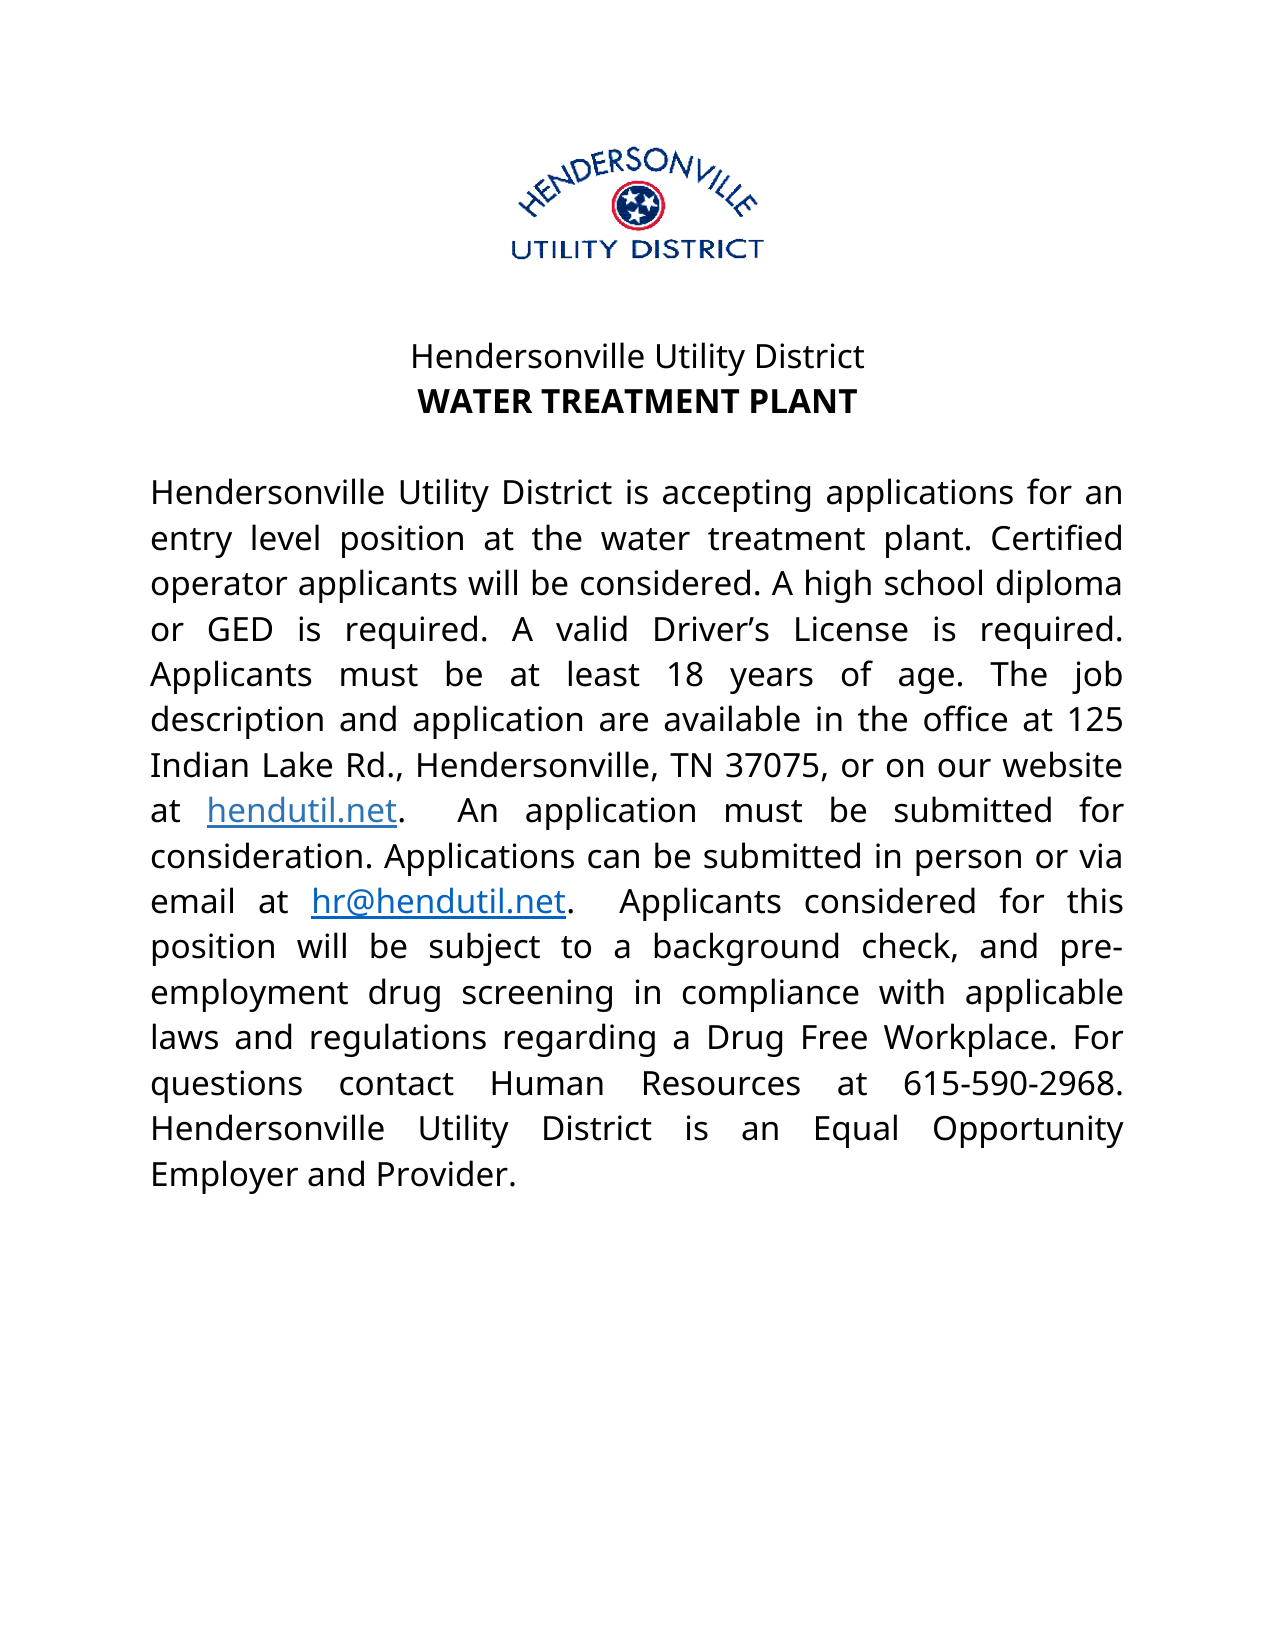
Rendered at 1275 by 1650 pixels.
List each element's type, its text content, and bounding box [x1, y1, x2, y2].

picture [508, 75, 767, 333]
text Hendersonville Utility District is accepting applications for an entry level position at the water treatment plant. Certified operator applicants will be considered. A high school diploma or GED is required. A valid Driver’s License is required. Applicants must be at least 18 years of age. The job description and application are available in the office at 125 Indian Lake Rd., Hendersonville, TN 37075, or on our website at hendutil.net. An application must be submitted for consideration. Applications can be submitted in person or via email at hr@hendutil.net. Applicants considered for this position will be subject to a background check, and pre-employment drug screening in compliance with applicable laws and regulations regarding a Drug Free Workplace. For questions contact Human Resources at 615-590-2968. Hendersonville Utility District is an Equal Opportunity Employer and Provider. [150, 469, 1125, 1196]
text Hendersonville Utility District [150, 333, 1125, 378]
text WATER TREATMENT PLANT [150, 378, 1125, 424]
